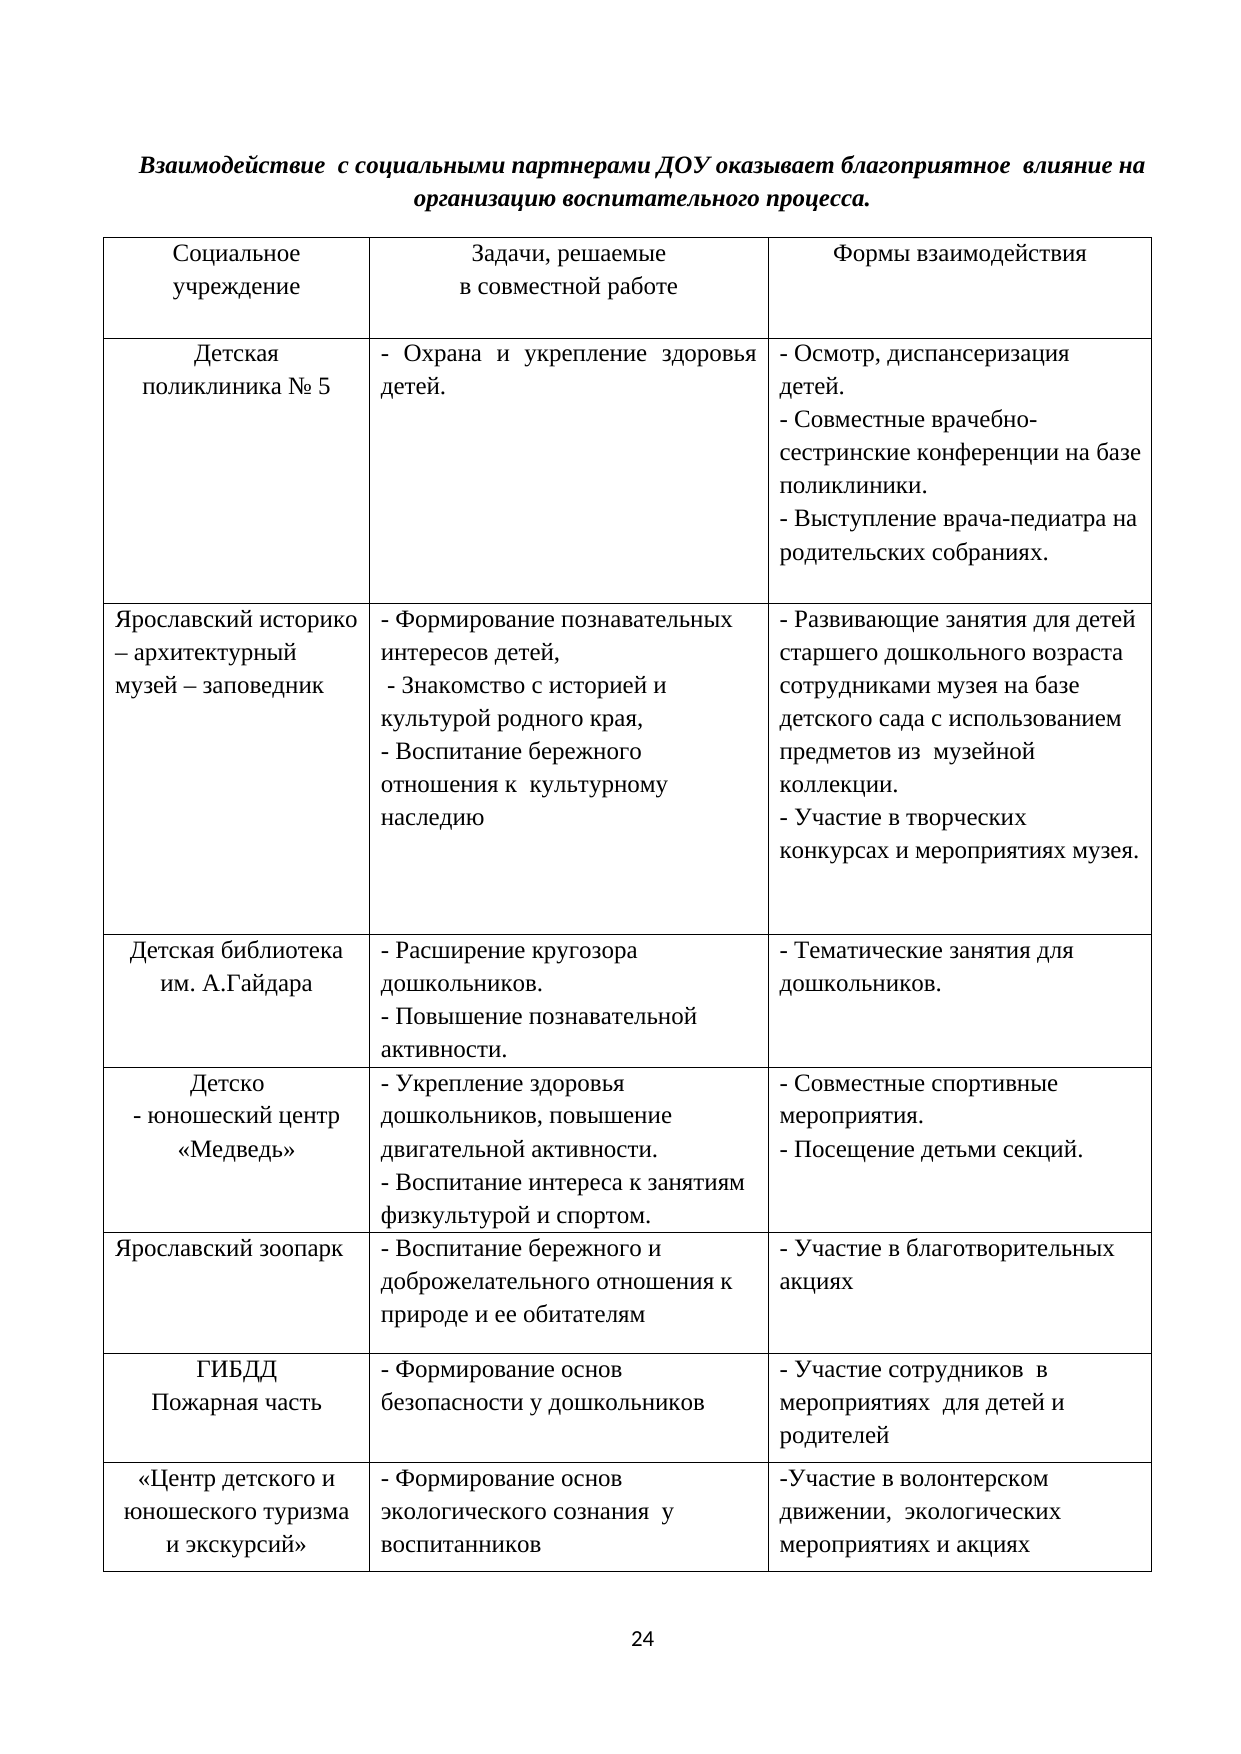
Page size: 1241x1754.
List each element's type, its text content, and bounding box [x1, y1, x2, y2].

table_cell Ярославский зоопарк [104, 1233, 369, 1353]
table_cell «Центр детского и юношеского туризма и экскурсий» [104, 1463, 369, 1571]
text Взаимодействие с социальными партнерами ДОУ оказывает благоприятное влияние на организацию воспитательного процесса. [133, 150, 1152, 212]
table_cell - Воспитание бережного и доброжелательного отношения к природе и ее обитателям [370, 1233, 768, 1353]
table_cell - Формирование познавательных интересов детей, - Знакомство с историей и культурой родного края, - Воспитание бережного отношения к культурному наследию [370, 604, 768, 934]
table_cell - Расширение кругозора дошкольников. - Повышение познавательной активности. [370, 935, 768, 1067]
table_header Социальное учреждение [104, 238, 369, 337]
table_cell - Тематические занятия для дошкольников. [769, 935, 1151, 1067]
table_cell Детская библиотека им. А.Гайдара [104, 935, 369, 1067]
table_header Задачи, решаемые в совместной работе [370, 238, 768, 337]
table_cell - Укрепление здоровья дошкольников, повышение двигательной активности. - Воспитание интереса к занятиям физкультурой и спортом. [370, 1068, 768, 1232]
table_cell - Формирование основ экологического сознания у воспитанников [370, 1463, 768, 1571]
table_cell -Участие в волонтерском движении, экологических мероприятиях и акциях [769, 1463, 1151, 1571]
table_cell - Участие в благотворительных акциях [769, 1233, 1151, 1353]
table_cell - Развивающие занятия для детей старшего дошкольного возраста сотрудниками музея на базе детского сада с использованием предметов из музейной коллекции. - Участие в творческих конкурсах и мероприятиях музея. [769, 604, 1151, 934]
table_header Формы взаимодействия [769, 238, 1151, 337]
table_cell - Охрана и укрепление здоровья детей. [370, 339, 768, 603]
table_cell - Формирование основ безопасности у дошкольников [370, 1354, 768, 1462]
table_cell - Осмотр, диспансеризация детей. - Совместные врачебно-сестринские конференции на базе поликлиники. - Выступление врача-педиатра на родительских собраниях. [769, 339, 1151, 603]
table_cell - Участие сотрудников в мероприятиях для детей и родителей [769, 1354, 1151, 1462]
table_cell ГИБДД Пожарная часть [104, 1354, 369, 1462]
table_cell Ярославский историко – архитектурный музей – заповедник [104, 604, 369, 934]
table_cell Детская поликлиника № 5 [104, 339, 369, 603]
table_cell Детско - юношеский центр «Медведь» [104, 1068, 369, 1232]
table_cell - Совместные спортивные мероприятия. - Посещение детьми секций. [769, 1068, 1151, 1232]
